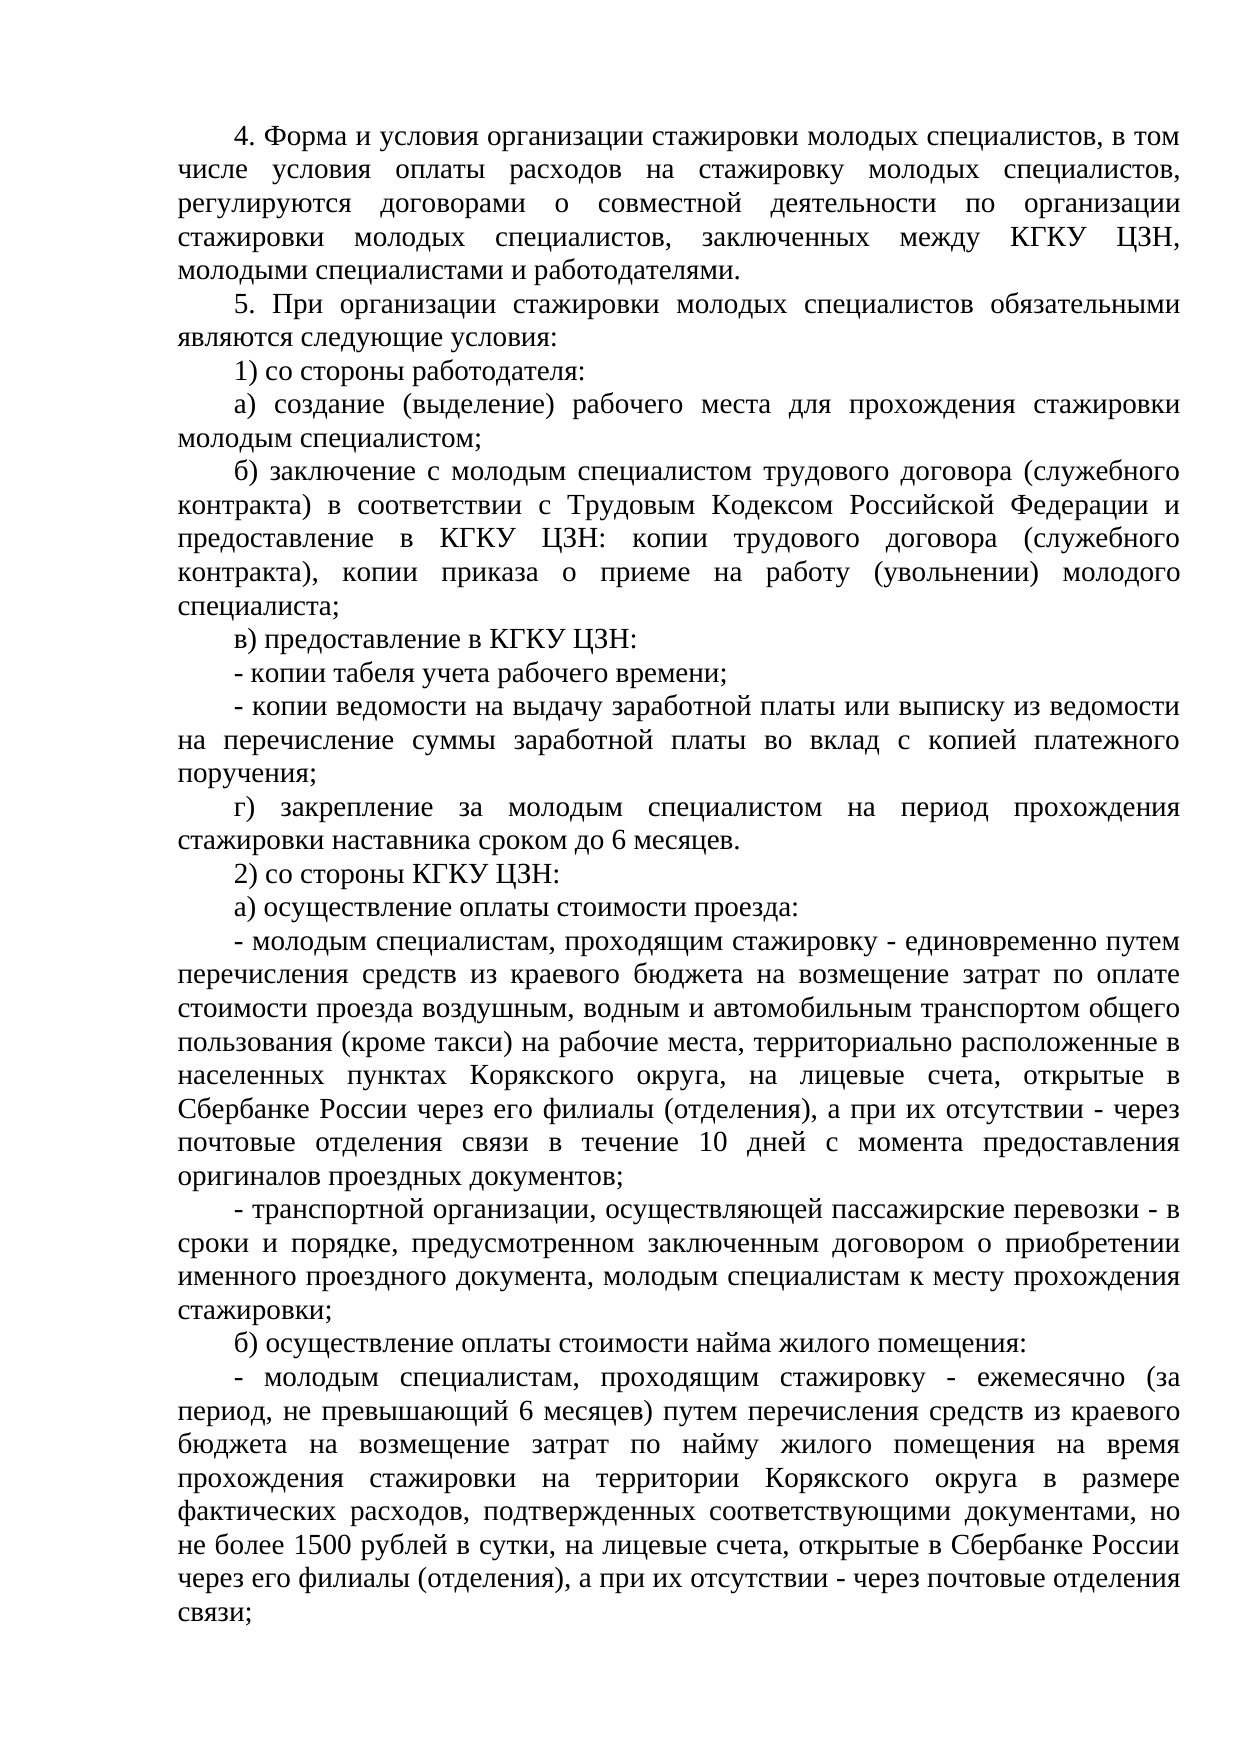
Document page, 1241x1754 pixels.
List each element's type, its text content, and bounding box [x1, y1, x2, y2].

text в) предоставление в КГКУ ЦЗН: [177, 621, 1181, 655]
text 4. Форма и условия организации стажировки молодых специалистов, в том числе условия оплаты расходов на стажировку молодых специалистов, регулируются договорами о совместной деятельности по организации стажировки молодых специалистов, заключенных между КГКУ ЦЗН, молодыми специалистами и работодателями. [177, 118, 1181, 286]
text - молодым специалистам, проходящим стажировку - единовременно путем перечисления средств из краевого бюджета на возмещение затрат по оплате стоимости проезда воздушным, водным и автомобильным транспортом общего пользования (кроме такси) на рабочие места, территориально расположенные в населенных пунктах Корякского округа, на лицевые счета, открытые в Сбербанке России через его филиалы (отделения), а при их отсутствии - через почтовые отделения связи в течение 10 дней с момента предоставления оригиналов проездных документов; [177, 923, 1181, 1191]
text б) заключение с молодым специалистом трудового договора (служебного контракта) в соответствии с Трудовым Кодексом Российской Федерации и предоставление в КГКУ ЦЗН: копии трудового договора (служебного контракта), копии приказа о приеме на работу (увольнении) молодого специалиста; [177, 453, 1181, 621]
text 5. При организации стажировки молодых специалистов обязательными являются следующие условия: [177, 286, 1181, 353]
text - копии табеля учета рабочего времени; [177, 655, 1181, 688]
text 2) со стороны КГКУ ЦЗН: [177, 856, 1181, 889]
text г) закрепление за молодым специалистом на период прохождения стажировки наставника сроком до 6 месяцев. [177, 789, 1181, 856]
text б) осуществление оплаты стоимости найма жилого помещения: [177, 1326, 1181, 1359]
text а) создание (выделение) рабочего места для прохождения стажировки молодым специалистом; [177, 386, 1181, 453]
text - копии ведомости на выдачу заработной платы или выписку из ведомости на перечисление суммы заработной платы во вклад с копией платежного поручения; [177, 688, 1181, 789]
text - транспортной организации, осуществляющей пассажирские перевозки - в сроки и порядке, предусмотренном заключенным договором о приобретении именного проездного документа, молодым специалистам к месту прохождения стажировки; [177, 1191, 1181, 1326]
text 1) со стороны работодателя: [177, 353, 1181, 386]
text а) осуществление оплаты стоимости проезда: [177, 889, 1181, 923]
text - молодым специалистам, проходящим стажировку - ежемесячно (за период, не превышающий 6 месяцев) путем перечисления средств из краевого бюджета на возмещение затрат по найму жилого помещения на время прохождения стажировки на территории Корякского округа в размере фактических расходов, подтвержденных соответствующими документами, но не более 1500 рублей в сутки, на лицевые счета, открытые в Сбербанке России через его филиалы (отделения), а при их отсутствии - через почтовые отделения связи; [177, 1359, 1181, 1627]
